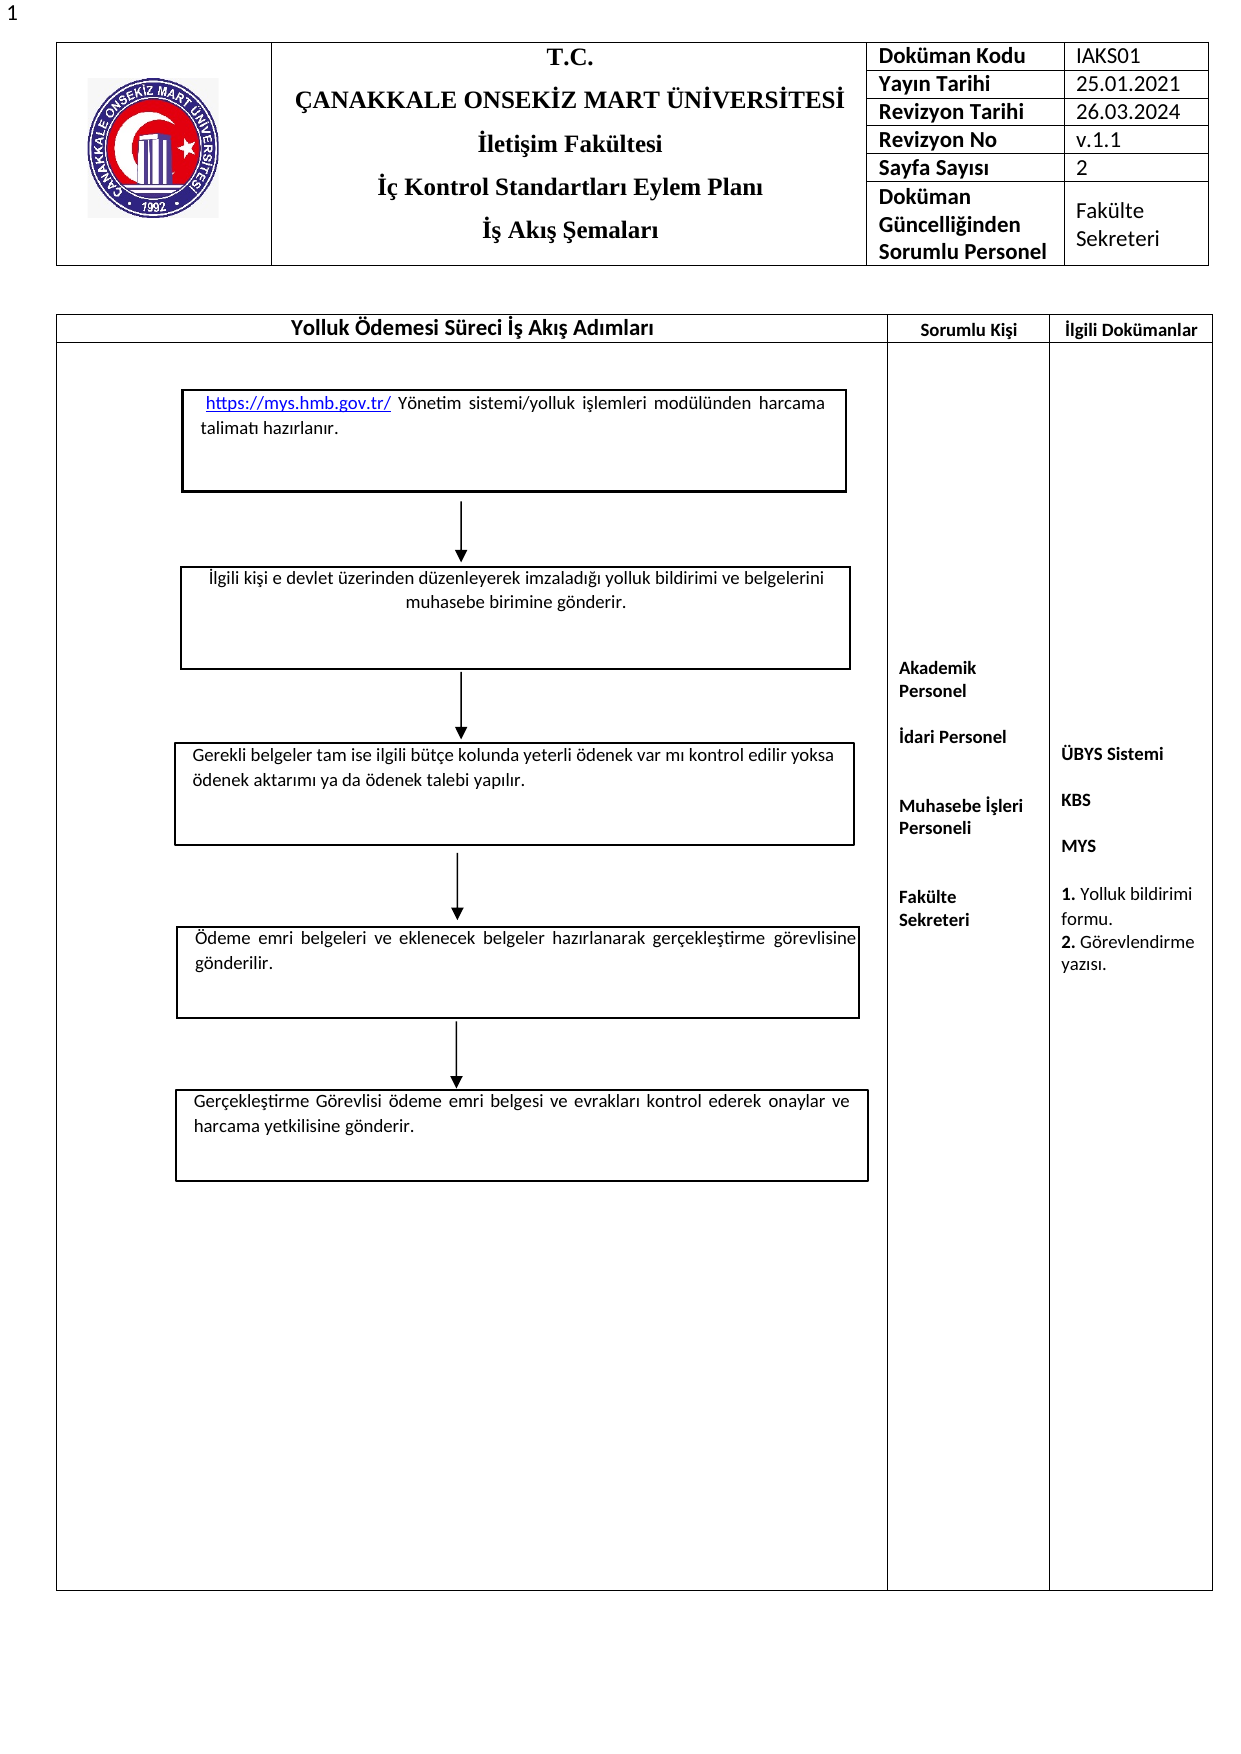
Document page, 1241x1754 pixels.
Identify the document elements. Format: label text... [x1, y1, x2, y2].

table_cell Revizyon Tarihi [867, 99, 1064, 125]
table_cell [888, 343, 1049, 1590]
table_header T.C. ÇANAKKALE ONSEKİZ MART ÜNİVERSİTESİ İletişim Fakültesi İç Kontrol Standartları Eylem Planı İş Akış Şemaları [272, 43, 866, 265]
picture [87, 78, 219, 218]
table_header İlgili Dokümanlar [1050, 315, 1212, 342]
table_header Yolluk Ödemesi Süreci İş Akış Adımları [57, 315, 887, 342]
table_header Doküman Kodu [867, 43, 1064, 69]
table_cell 26.03.2024 [1065, 99, 1208, 125]
table_header IAKS01 [1065, 43, 1208, 69]
table_cell Sayfa Sayısı [867, 154, 1064, 181]
table_cell 2 [1065, 154, 1208, 181]
table_cell 25.01.2021 [1065, 71, 1208, 97]
table_cell Revizyon No [867, 126, 1064, 153]
table_cell Doküman Güncelliğinden Sorumlu Personel [867, 182, 1064, 265]
table_header Sorumlu Kişi [888, 315, 1049, 342]
table_cell ÜBYS Sistemi KBS MYS Yolluk bildirimi formu. Görevlendirme yazısı. [1050, 343, 1212, 1590]
table_cell https://mys.hmb.gov.tr/ Yönetim sistemi/yolluk işlemleri modülünden harcama talimatı hazırlanır. İlgili kişi e devlet üzerinden düzenleyerek imzaladığı yolluk bildirimi ve belgelerini muhasebe birimine gönderir. Gerekli belgeler tam ise ilgili bütçe kolunda yeterli ödenek var mı kontrol edilir yoksa ödenek aktarımı ya da ödenek talebi yapılır. Ödeme emri belgeleri ve eklenecek belgeler hazırlanarak gerçekleştirme görevlisine gönderilir. Gerçekleştirme Görevlisi ödeme emri belgesi ve evrakları kontrol ederek onaylar ve harcama yetkilisine gönderir. [57, 343, 887, 1590]
table_cell v.1.1 [1065, 126, 1208, 153]
table_cell Yayın Tarihi [867, 71, 1064, 97]
table_header [57, 43, 271, 265]
table_cell Fakülte Sekreteri [1065, 182, 1208, 265]
